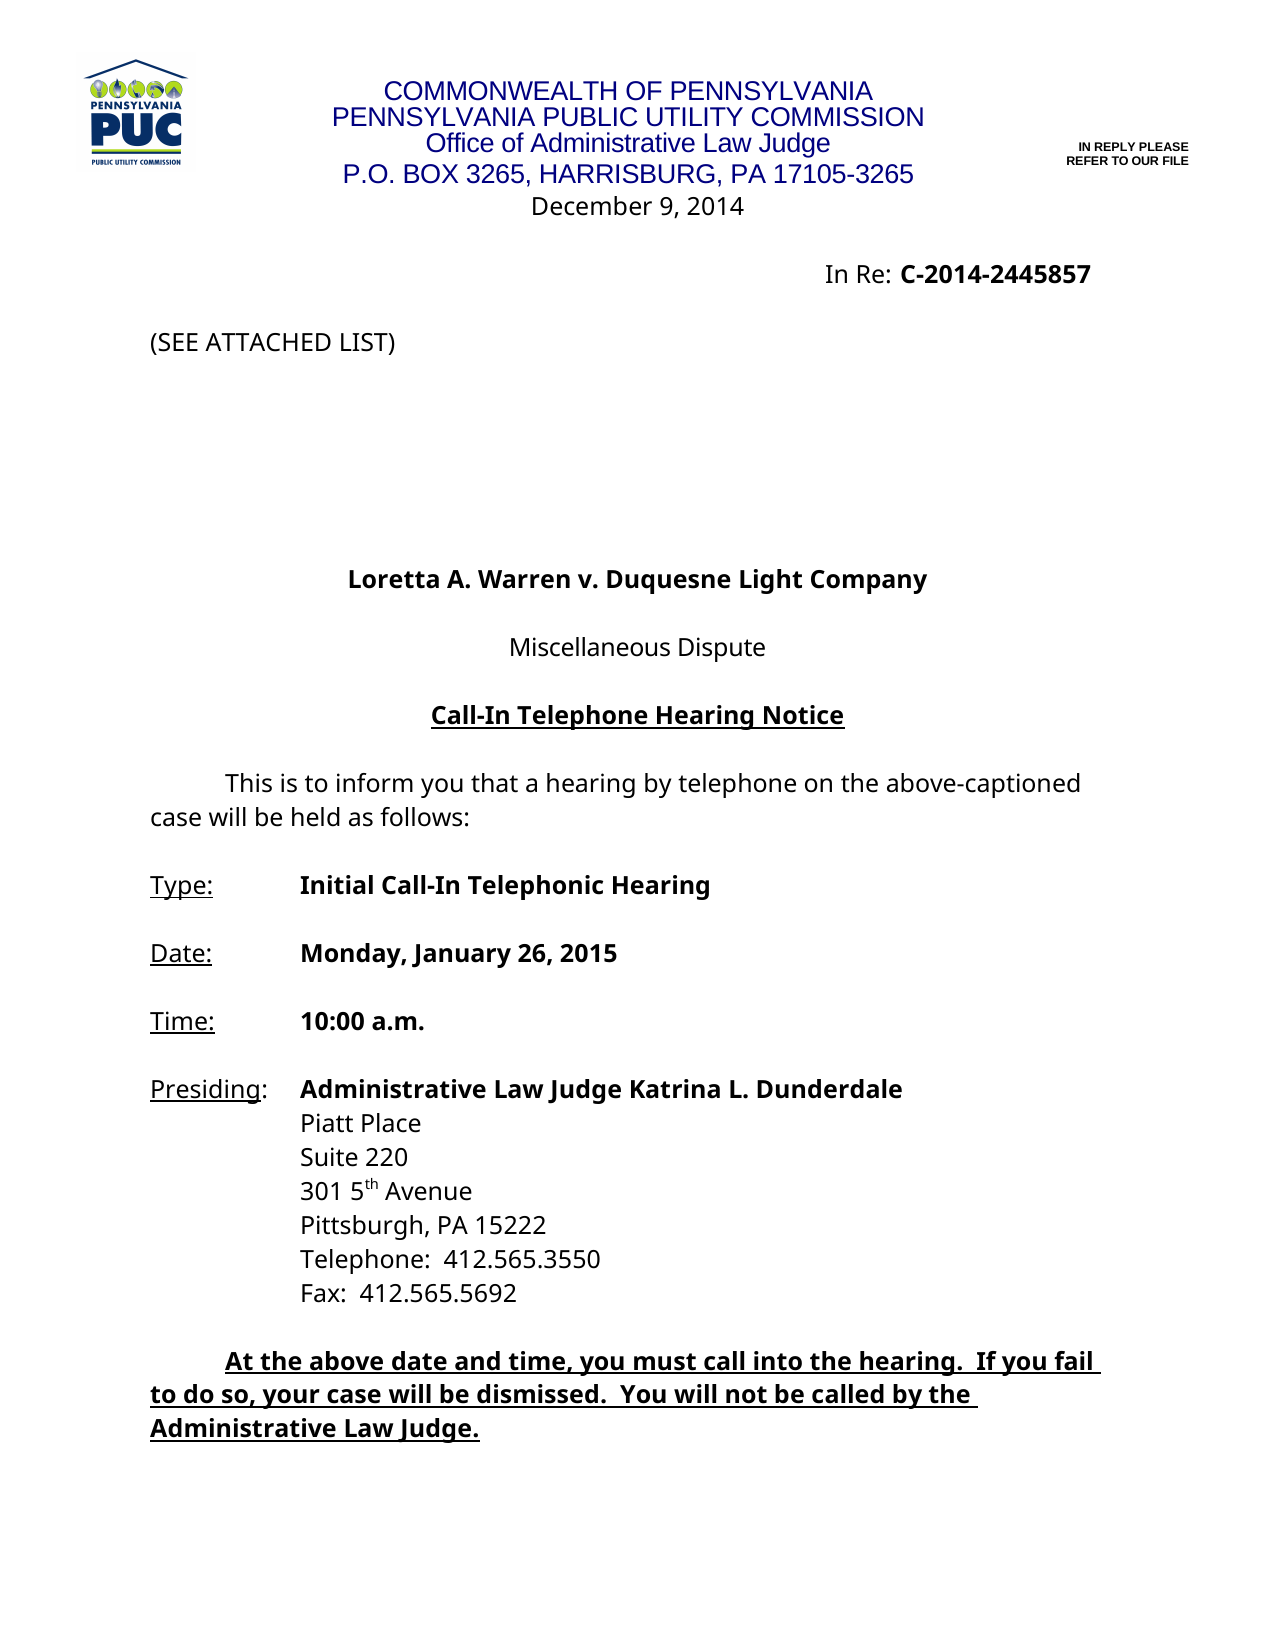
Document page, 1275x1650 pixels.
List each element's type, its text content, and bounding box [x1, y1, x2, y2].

text Piatt Place [300, 1106, 1125, 1140]
table_header IN REPLY PLEASE REFER TO OUR FILE [1049, 53, 1200, 189]
text 301 5th Avenue [300, 1174, 1125, 1208]
text Suite 220 [300, 1140, 1125, 1174]
text Loretta A. Warren v. Duquesne Light Company [150, 562, 1125, 596]
text Fax: 412.565.5692 [300, 1276, 1125, 1309]
text Date: Monday, January 26, 2015 [150, 936, 1125, 970]
text This is to inform you that a hearing by telephone on the above-captioned case will be held as follows: [150, 766, 1125, 834]
table_header PUBLIC UTILITY COMMISSION Office of Administrative Law Judge P.O. [208, 53, 1049, 189]
text In Re: C-2014-2445857 [150, 257, 1125, 291]
text Pittsburgh, PA 15222 [300, 1208, 1125, 1242]
text December 9, 2014 [150, 189, 1125, 223]
table_header [66, 53, 208, 189]
text Presiding: Administrative Law Judge Katrina L. Dunderdale [150, 1072, 1125, 1106]
text At the above date and time, you must call into the hearing. If you fail to do so, your case will be dismissed. You will not be called by the Administrative Law Judge. [150, 1343, 1125, 1445]
text Call-In Telephone Hearing Notice [150, 698, 1125, 732]
text Miscellaneous Dispute [150, 630, 1125, 664]
picture [76, 52, 196, 172]
text (SEE ATTACHED LIST) [150, 325, 1125, 359]
text Telephone: 412.565.3550 [300, 1242, 1125, 1276]
text Type: Initial Call-In Telephonic Hearing [150, 868, 1125, 902]
text Time: 10:00 a.m. [150, 1004, 1125, 1038]
